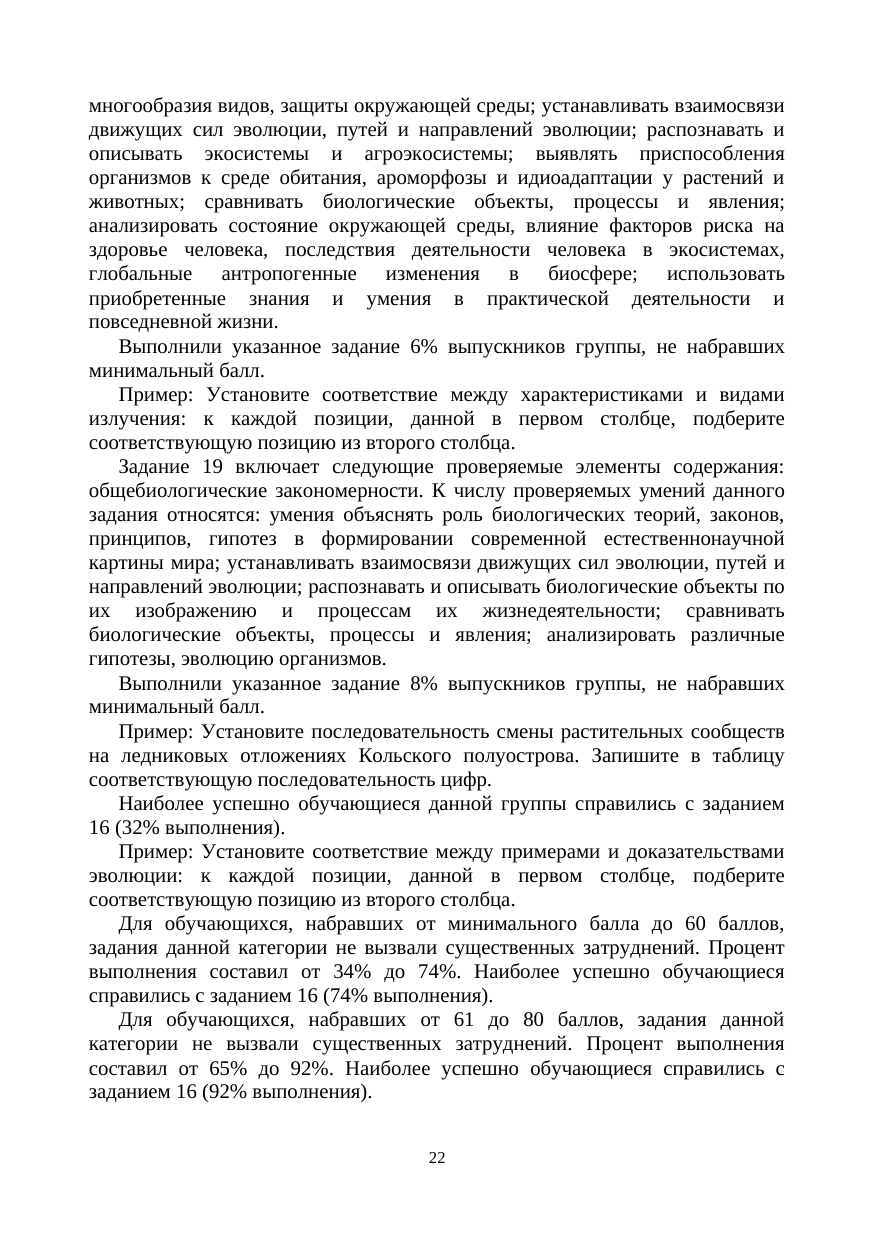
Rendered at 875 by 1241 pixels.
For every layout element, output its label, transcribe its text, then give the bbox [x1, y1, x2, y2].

text Для обучающихся, набравших от минимального балла до 60 баллов, задания данной категории не вызвали существенных затруднений. Процент выполнения составил от 34% до 74%. Наиболее успешно обучающиеся справились с заданием 16 (74% выполнения). [89, 911, 785, 1007]
text Для обучающихся, набравших от 61 до 80 баллов, задания данной категории не вызвали существенных затруднений. Процент выполнения составил от 65% до 92%. Наиболее успешно обучающиеся справились с заданием 16 (92% выполнения). [89, 1007, 785, 1103]
text Выполнили указанное задание 6% выпускников группы, не набравших минимальный балл. [89, 333, 785, 382]
text Задание 19 включает следующие проверяемые элементы содержания: общебиологические закономерности. К числу проверяемых умений данного задания относятся: умения объяснять роль биологических теорий, законов, принципов, гипотез в формировании современной естественнонаучной картины мира; устанавливать взаимосвязи движущих сил эволюции, путей и направлений эволюции; распознавать и описывать биологические объекты по их изображению и процессам их жизнедеятельности; сравнивать биологические объекты, процессы и явления; анализировать различные гипотезы, эволюцию организмов. [89, 454, 785, 670]
text Пример: Установите соответствие между характеристиками и видами излучения: к каждой позиции, данной в первом столбце, подберите соответствующую позицию из второго столбца. [89, 382, 785, 454]
text Пример: Установите соответствие между примерами и доказательствами эволюции: к каждой позиции, данной в первом столбце, подберите соответствующую позицию из второго столбца. [89, 839, 785, 911]
text Наиболее успешно обучающиеся данной группы справились с заданием 16 (32% выполнения). [89, 791, 785, 839]
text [89, 93, 785, 333]
text Пример: Установите последовательность смены растительных сообществ на ледниковых отложениях Кольского полуострова. Запишите в таблицу соответствующую последовательность цифр. [89, 718, 785, 791]
text Выполнили указанное задание 8% выпускников группы, не набравших минимальный балл. [89, 670, 785, 718]
